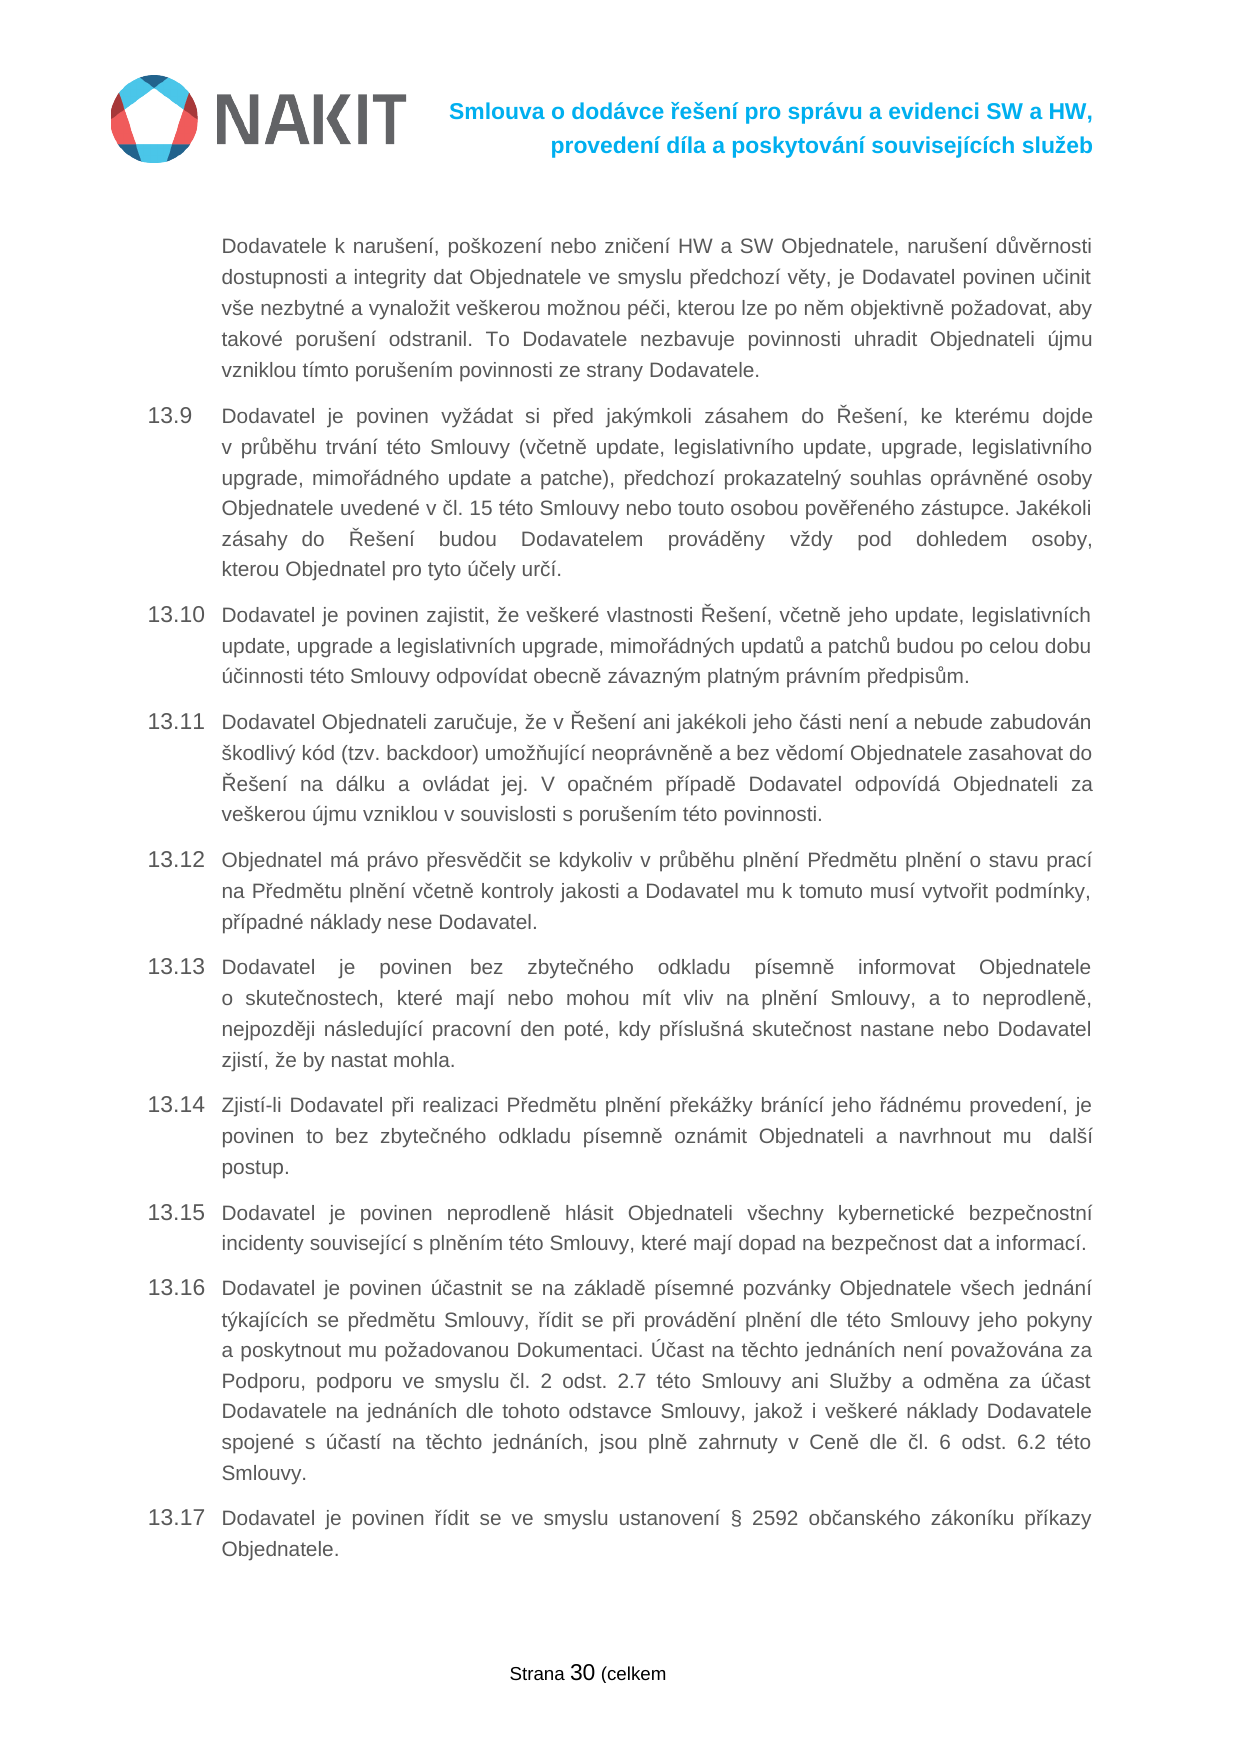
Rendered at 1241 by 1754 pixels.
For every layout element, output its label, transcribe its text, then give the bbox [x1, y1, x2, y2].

list Dodavatel je povinen řídit se ve smyslu ustanovení § 2592 občanského zákoníku příkazy Objednatele. [148, 1504, 1093, 1561]
list Dodavatel je povinen účastnit se na základě písemné pozvánky Objednatele všech jednání týkajících se předmětu Smlouvy, řídit se při provádění plnění dle této Smlouvy jeho pokyny a poskytnout mu požadovanou Dokumentaci. Účast na těchto jednáních není považována za Podporu, podporu ve smyslu čl. 2 odst. 2.7 této Smlouvy ani Služby a odměna za účast Dodavatele na jednáních dle tohoto odstavce Smlouvy, jakož i veškeré náklady Dodavatele spojené s účastí na těchto jednáních, jsou plně zahrnuty v Ceně dle čl. 6 odst. 6.2 této Smlouvy. [148, 1274, 1093, 1484]
picture [111, 75, 407, 163]
list Dodavatel je povinen neprodleně hlásit Objednateli všechny kybernetické bezpečnostní incidenty související s plněním této Smlouvy, které mají dopad na bezpečnost dat a informací. [147, 1198, 1093, 1255]
list Dodavatel Objednateli zaručuje, že v Řešení ani jakékoli jeho části není a nebude zabudován škodlivý kód (tzv. backdoor) umožňující neoprávněně a bez vědomí Objednatele zasahovat do Řešení na dálku a ovládat jej. V opačném případě Dodavatel odpovídá Objednateli za veškerou újmu vzniklou v souvislosti s porušením této povinnosti. [147, 708, 1093, 826]
list Dodavatel je povinen vyžádat si před jakýmkoli zásahem do Řešení, ke kterému dojde v průběhu trvání této Smlouvy (včetně update, legislativního update, upgrade, legislativního upgrade, mimořádného update a patche), předchozí prokazatelný souhlas oprávněné osoby Objednatele uvedené v čl. 15 této Smlouvy nebo touto osobou pověřeného zástupce. Jakékoli zásahy do Řešení budou Dodavatelem prováděny vždy pod dohledem osoby, kterou Objednatel pro tyto účely určí. [147, 402, 1093, 581]
list Dodavatel je povinen bez zbytečného odkladu písemně informovat Objednatele o skutečnostech, které mají nebo mohou mít vliv na plnění Smlouvy, a to neprodleně, nejpozději následující pracovní den poté, kdy příslušná skutečnost nastane nebo Dodavatel zjistí, že by nastat mohla. [147, 953, 1093, 1071]
list Dodavatel je povinen zajistit, že veškeré vlastnosti Řešení, včetně jeho update, legislativních update, upgrade a legislativních upgrade, mimořádných updatů a patchů budou po celou dobu účinnosti této Smlouvy odpovídat obecně závazným platným právním předpisům. [147, 601, 1093, 688]
list Objednatel má právo přesvědčit se kdykoliv v průběhu plnění Předmětu plnění o stavu prací na Předmětu plnění včetně kontroly jakosti a Dodavatel mu k tomuto musí vytvořit podmínky, případné náklady nese Dodavatel. [147, 846, 1093, 934]
text Dodavatele k narušení, poškození nebo zničení HW a SW Objednatele, narušení důvěrnosti dostupnosti a integrity dat Objednatele ve smyslu předchozí věty, je Dodavatel povinen učinit vše nezbytné a vynaložit veškerou možnou péči, kterou lze po něm objektivně požadovat, aby takové porušení odstranil. To Dodavatele nezbavuje povinnosti uhradit Objednateli újmu vzniklou tímto porušením povinnosti ze strany Dodavatele. [221, 233, 1093, 382]
list Zjistí-li Dodavatel při realizaci Předmětu plnění překážky bránící jeho řádnému provedení, je povinen to bez zbytečného odkladu písemně oznámit Objednateli a navrhnout mu další postup. [147, 1091, 1093, 1179]
